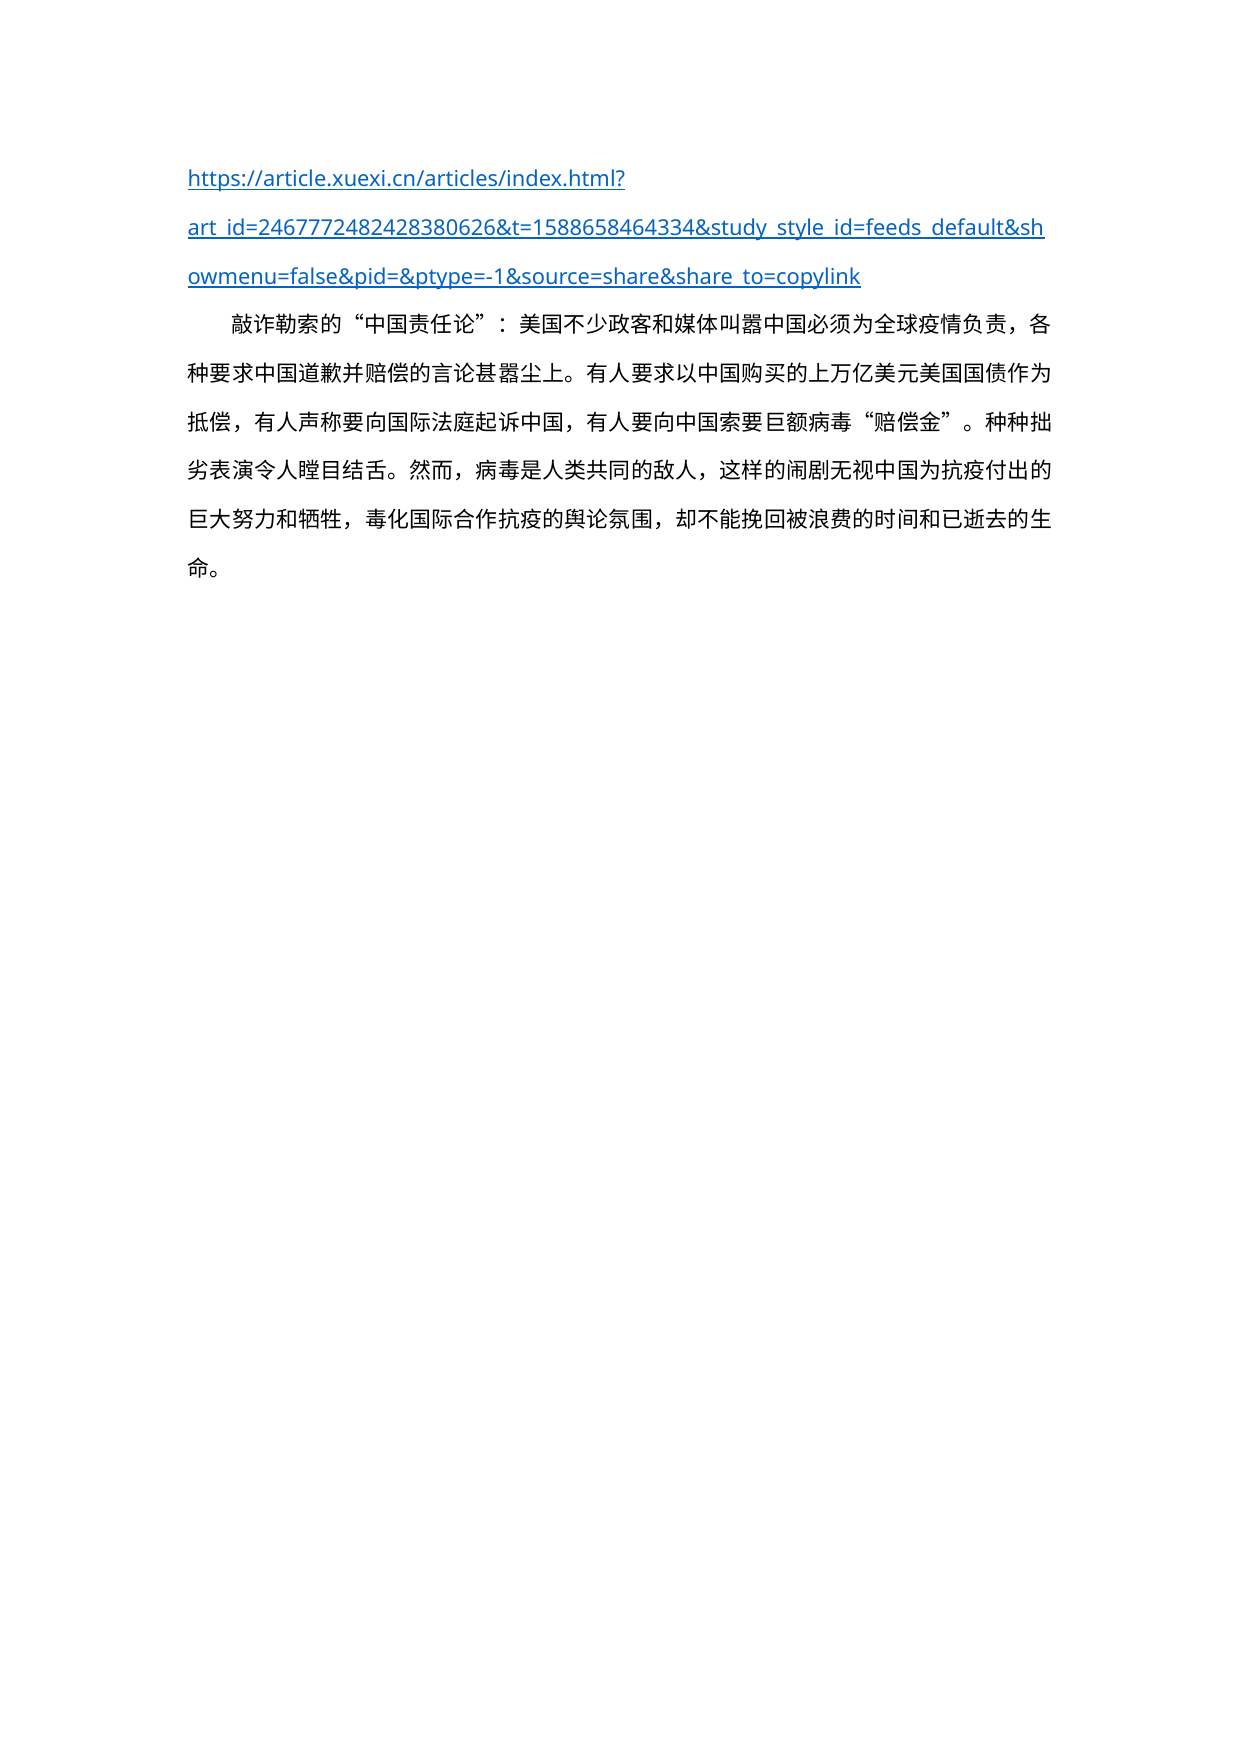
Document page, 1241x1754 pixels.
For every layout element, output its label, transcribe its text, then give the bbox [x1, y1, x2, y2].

text 敲诈勒索的“中国责任论”：美国不少政客和媒体叫嚣中国必须为全球疫情负责，各种要求中国道歉并赔偿的言论甚嚣尘上。有人要求以中国购买的上万亿美元美国国债作为抵偿，有人声称要向国际法庭起诉中国，有人要向中国索要巨额病毒“赔偿金”。种种拙劣表演令人瞠目结舌。然而，病毒是人类共同的敌人，这样的闹剧无视中国为抗疫付出的巨大努力和牺牲，毒化国际合作抗疫的舆论氛围，却不能挽回被浪费的时间和已逝去的生命。 [187, 307, 1053, 583]
text https://article.xuexi.cn/articles/index.html?art_id=2467772482428380626&t=1588658464334&study_style_id=feeds_default&showmenu=false&pid=&ptype=-1&source=share&share_to=copylink [187, 162, 1053, 292]
